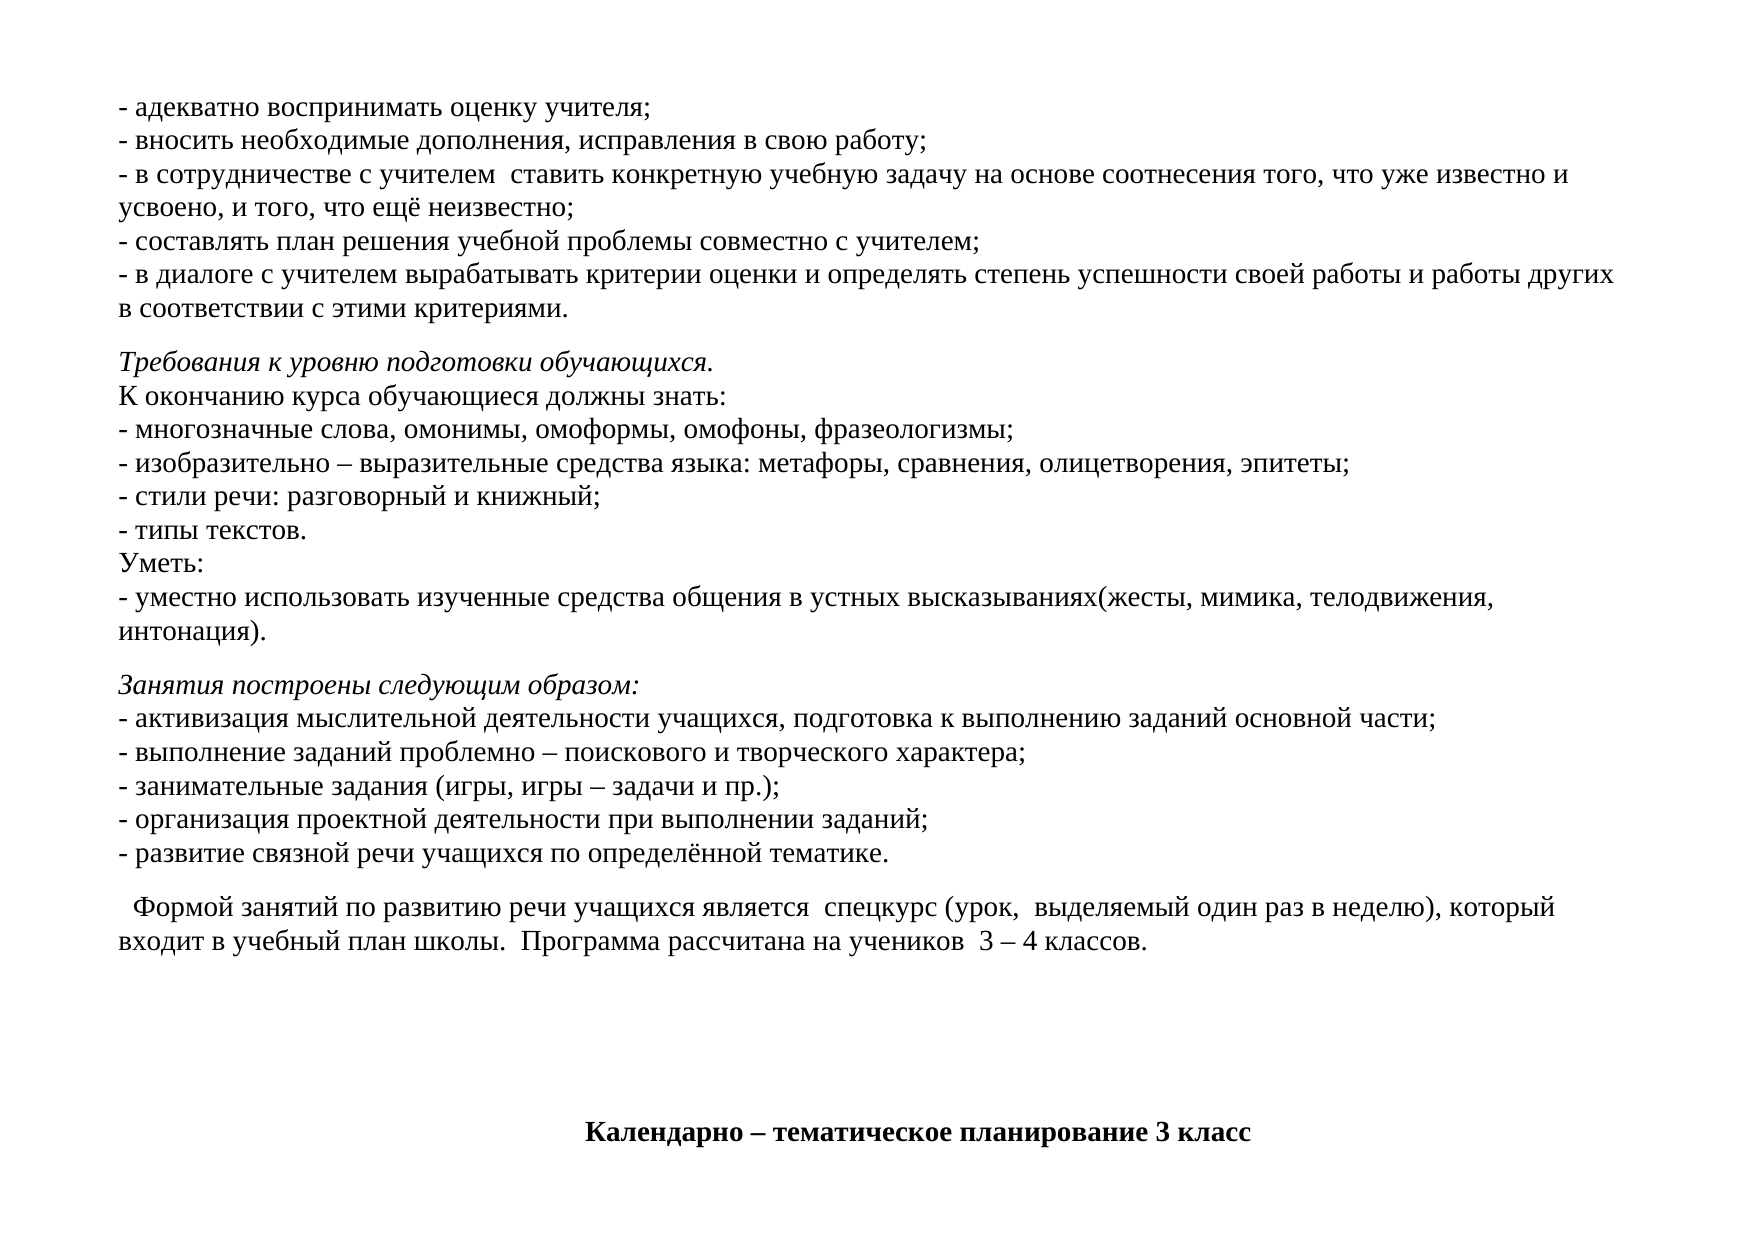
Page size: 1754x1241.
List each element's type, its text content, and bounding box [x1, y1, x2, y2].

text Занятия построены следующим образом: - активизация мыслительной деятельности учащихся, подготовка к выполнению заданий основной части; - выполнение заданий проблемно – поискового и творческого характера; - занимательные задания (игры, игры – задачи и пр.); - организация проектной деятельности при выполнении заданий; - развитие связной речи учащихся по определённой тематике. [118, 667, 1636, 868]
text Требования к уровню подготовки обучающихся. К окончанию курса обучающиеся должны знать: - многозначные слова, омонимы, омоформы, омофоны, фразеологизмы; - изобразительно – выразительные средства языка: метафоры, сравнения, олицетворения, эпитеты; - стили речи: разговорный и книжный; - типы текстов. Уметь: - уместно использовать изученные средства общения в устных высказываниях(жесты, мимика, телодвижения, интонация). [118, 344, 1636, 646]
text Календарно – тематическое планирование 3 класс [118, 1114, 1636, 1148]
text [118, 89, 1636, 323]
text Формой занятий по развитию речи учащихся является спецкурс (урок, выделяемый один раз в неделю), который входит в учебный план школы. Программа рассчитана на учеников 3 – 4 классов. [118, 889, 1636, 956]
